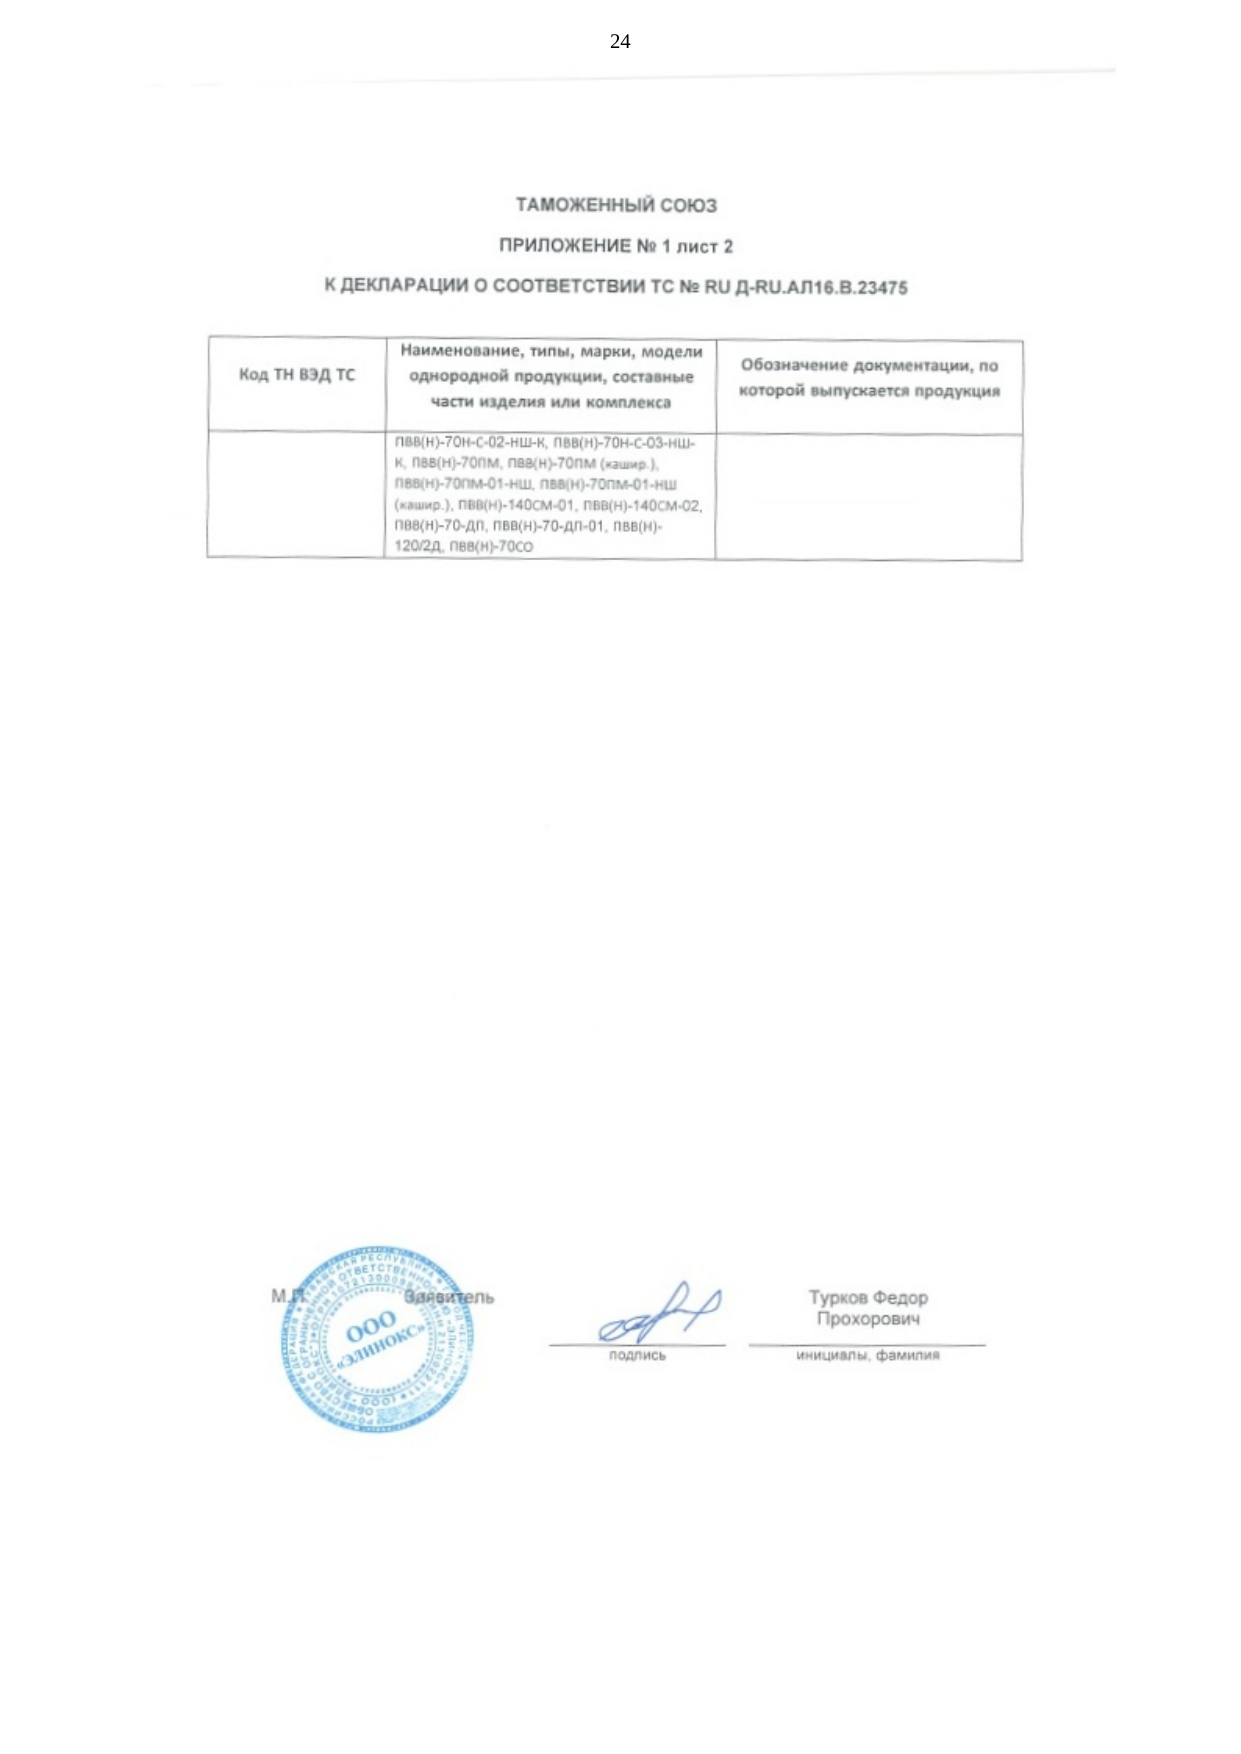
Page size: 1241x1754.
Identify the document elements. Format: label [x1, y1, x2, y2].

picture [91, 58, 1149, 1539]
